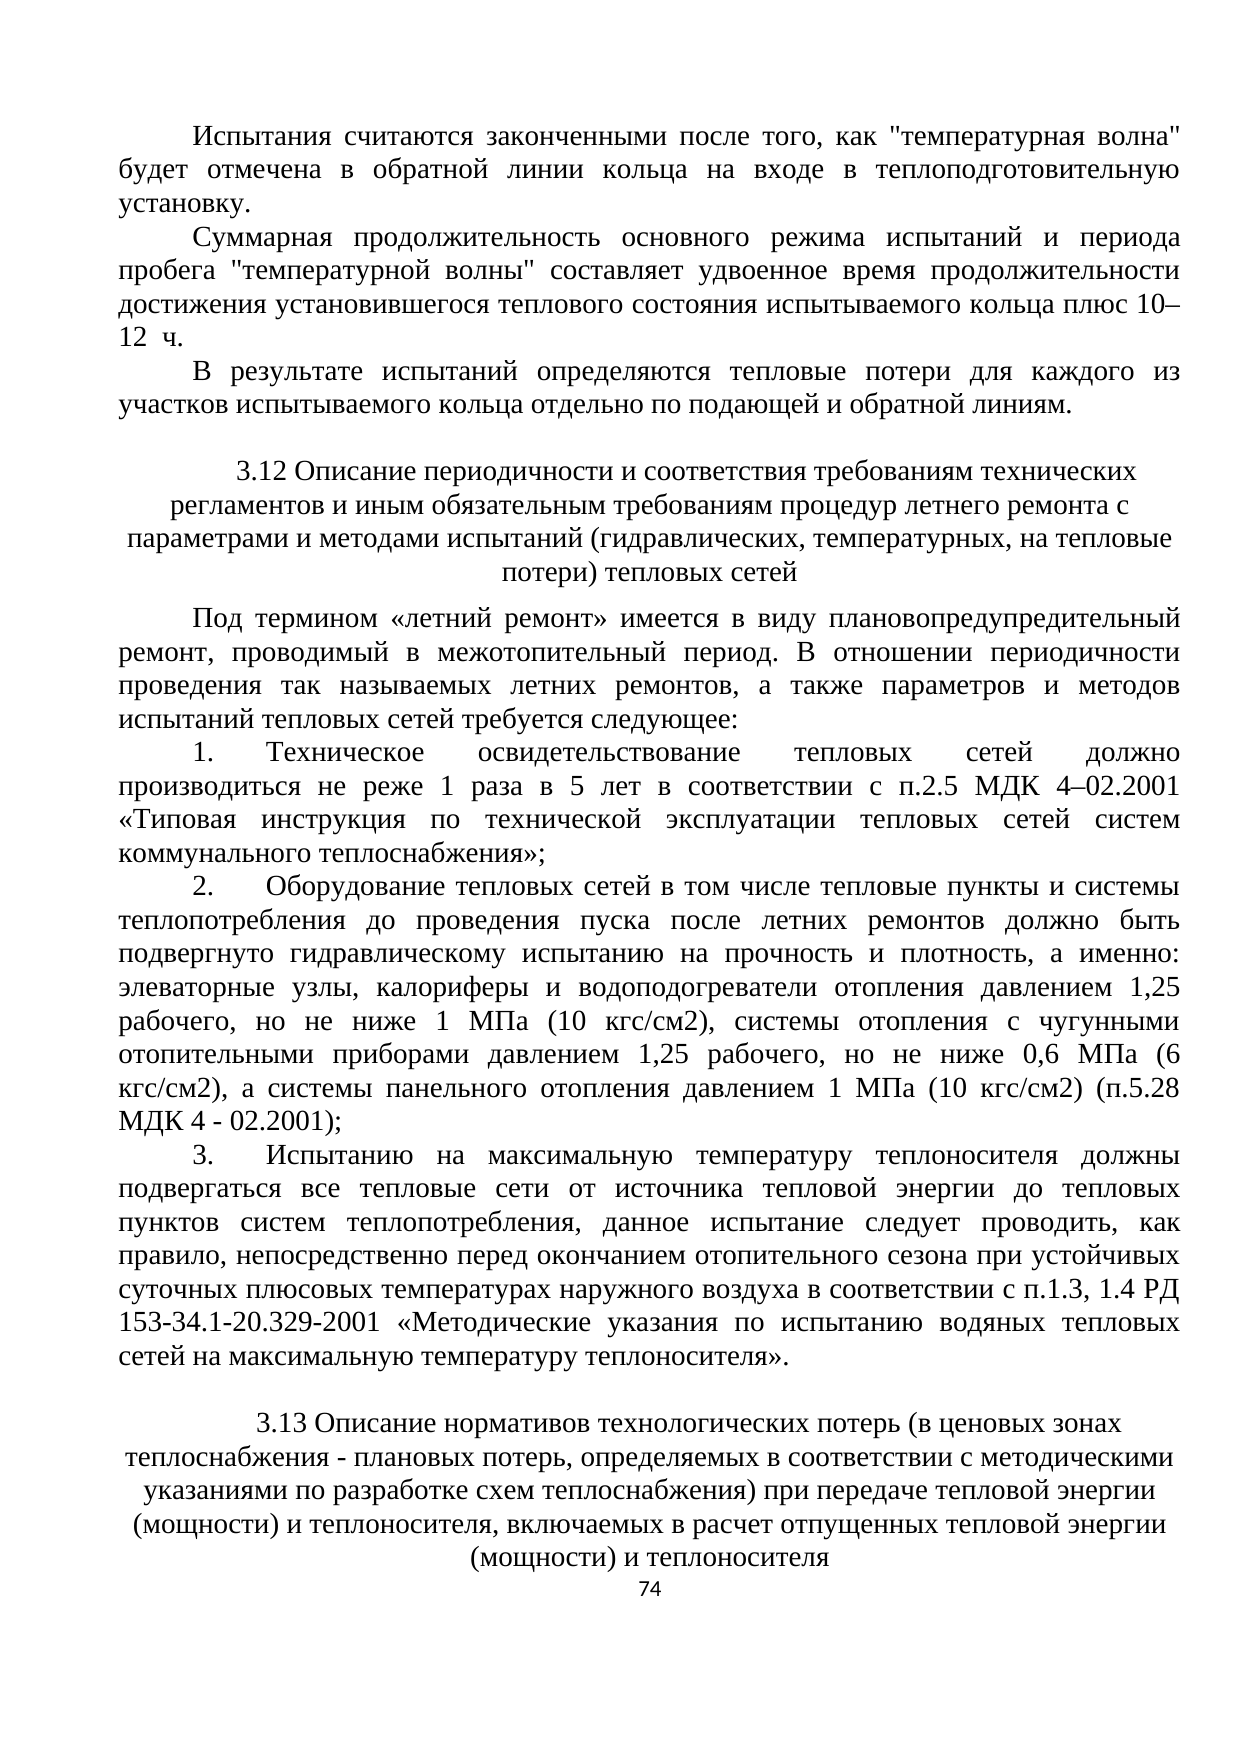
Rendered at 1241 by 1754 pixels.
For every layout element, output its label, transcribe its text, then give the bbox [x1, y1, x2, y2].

text Суммарная продолжительность основного режима испытаний и периода пробега "температурной волны" составляет удвоенное время продолжительности достижения установившегося теплового состояния испытываемого кольца плюс 10–12 ч. [118, 219, 1181, 353]
text 3. Испытанию на максимальную температуру теплоносителя должны подвергаться все тепловые сети от источника тепловой энергии до тепловых пунктов систем теплопотребления, данное испытание следует проводить, как правило, непосредственно перед окончанием отопительного сезона при устойчивых суточных плюсовых температурах наружного воздуха в соответствии с п.1.3, 1.4 РД 153-34.1-20.329-2001 «Методические указания по испытанию водяных тепловых сетей на максимальную температуру теплоносителя». [118, 1137, 1181, 1372]
text В результате испытаний определяются тепловые потери для каждого из участков испытываемого кольца отдельно по подающей и обратной линиям. [118, 353, 1181, 420]
text 2. Оборудование тепловых сетей в том числе тепловые пункты и системы теплопотребления до проведения пуска после летних ремонтов должно быть подвергнуто гидравлическому испытанию на прочность и плотность, а именно: элеваторные узлы, калориферы и водоподогреватели отопления давлением 1,25 рабочего, но не ниже 1 MПa (10 кгс/см2), системы отопления с чугунными отопительными приборами давлением 1,25 рабочего, но не ниже 0,6 MПa (6 кгс/см2), а системы панельного отопления давлением 1 MПa (10 кгс/см2) (п.5.28 МДК 4 - 02.2001); [118, 868, 1181, 1137]
text 3.12 Описание периодичности и соответствия требованиям технических регламентов и иным обязательным требованиям процедур летнего ремонта с параметрами и методами испытаний (гидравлических, температурных, на тепловые потери) тепловых сетей [118, 453, 1181, 588]
text Испытания считаются законченными после того, как "температурная волна" будет отмечена в обратной линии кольца на входе в теплоподготовительную установку. [118, 118, 1181, 219]
text 3.13 Описание нормативов технологических потерь (в ценовых зонах теплоснабжения - плановых потерь, определяемых в соответствии с методическими указаниями по разработке схем теплоснабжения) при передаче тепловой энергии (мощности) и теплоносителя, включаемых в расчет отпущенных тепловой энергии (мощности) и теплоносителя [118, 1405, 1181, 1573]
text Под термином «летний ремонт» имеется в виду плановопредупредительный ремонт, проводимый в межотопительный период. В отношении периодичности проведения так называемых летних ремонтов, а также параметров и методов испытаний тепловых сетей требуется следующее: [118, 600, 1181, 734]
text 1. Техническое освидетельствование тепловых сетей должно производиться не реже 1 раза в 5 лет в соответствии с п.2.5 МДК 4–02.2001 «Типовая инструкция по технической эксплуатации тепловых сетей систем коммунального теплоснабжения»; [118, 734, 1181, 868]
